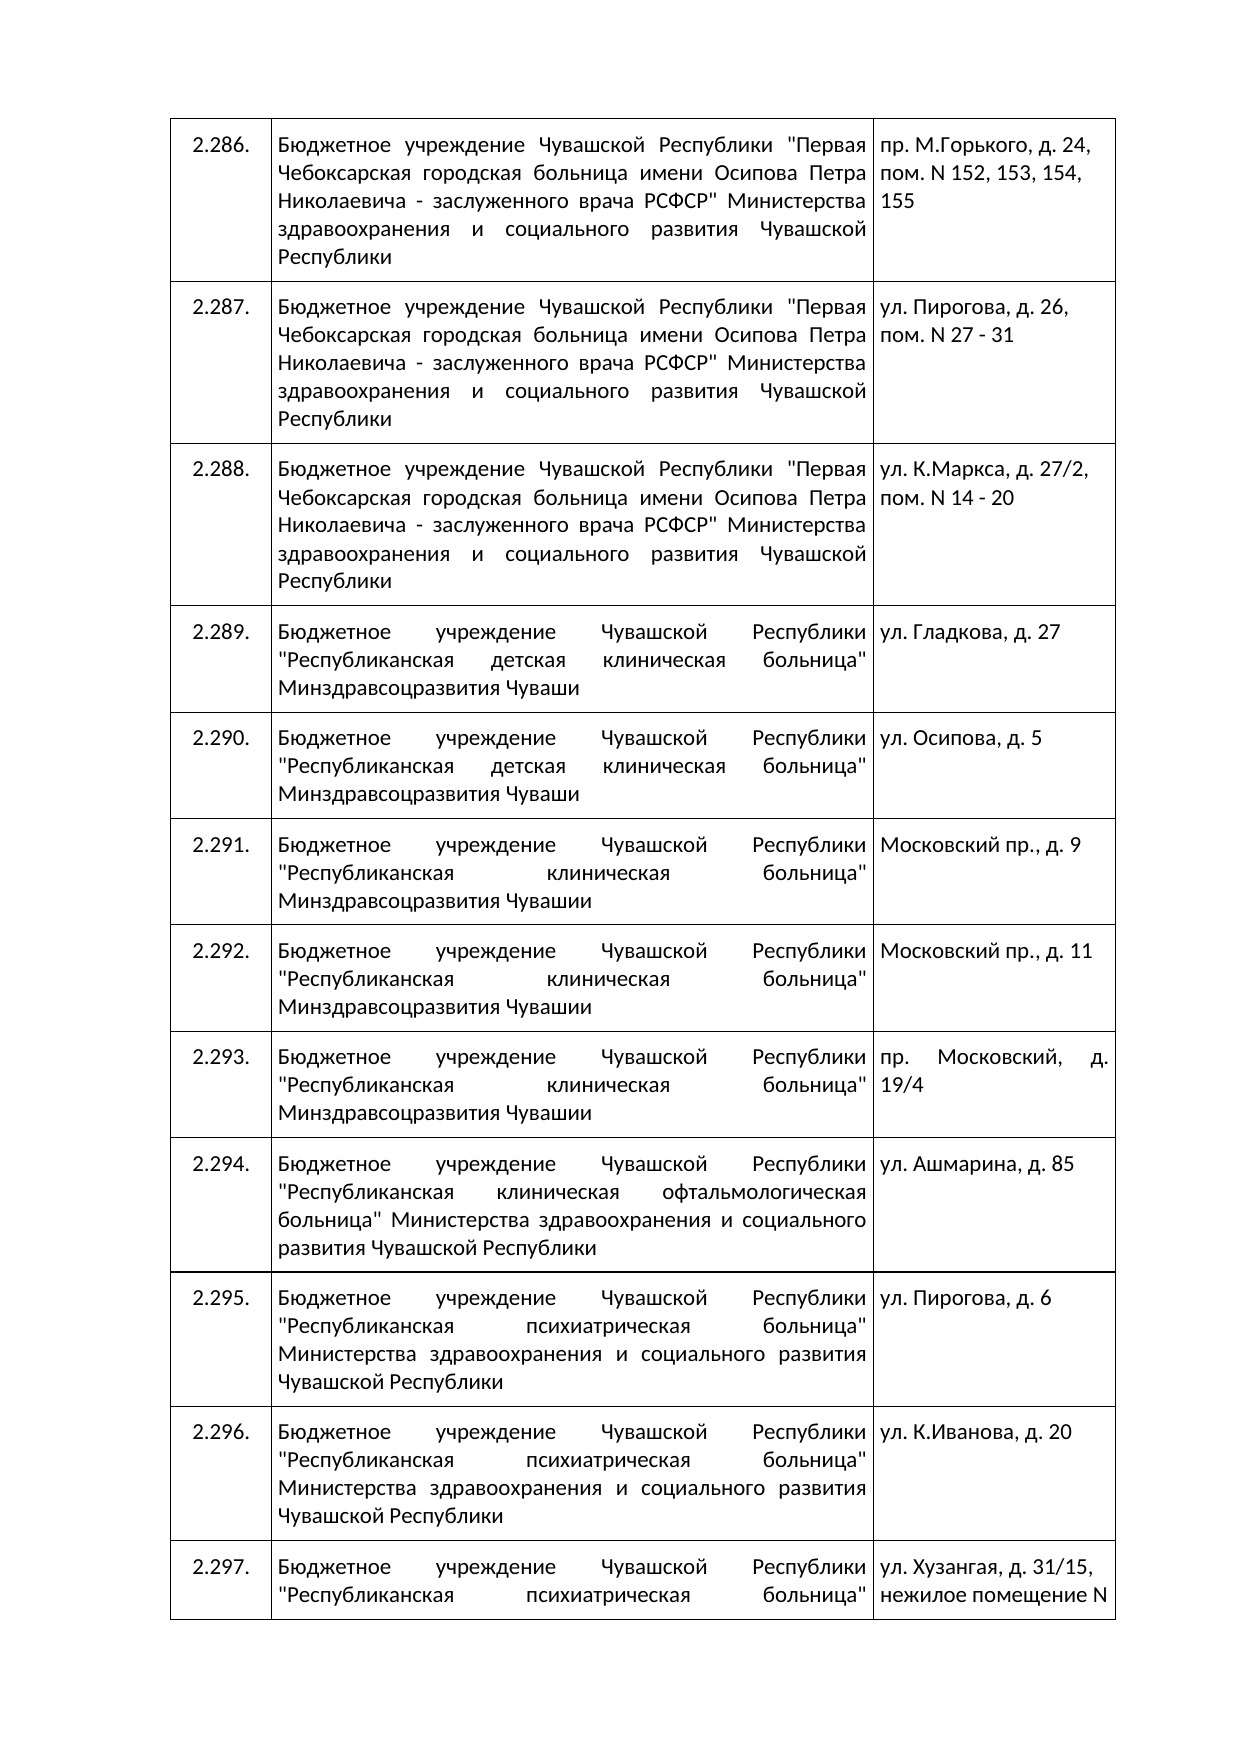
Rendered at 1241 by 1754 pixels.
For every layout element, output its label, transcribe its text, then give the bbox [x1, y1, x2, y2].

table_cell 2.293. [171, 1032, 271, 1137]
table_cell пр. М.Горького, д. 24, пом. N 152, 153, 154, 155 [874, 119, 1115, 281]
table_cell 2.292. [171, 925, 271, 1031]
table_cell ул. Пирогова, д. 6 [874, 1273, 1115, 1406]
table_cell Бюджетное учреждение Чувашской Республики "Республиканская детская клиническая больница" Минздравсоцразвития Чуваши [272, 606, 873, 712]
table_cell ул. Гладкова, д. 27 [874, 606, 1115, 712]
table_cell Бюджетное учреждение Чувашской Республики "Республиканская клиническая больница" Минздравсоцразвития Чувашии [272, 1032, 873, 1137]
table_cell 2.287. [171, 282, 271, 443]
table_cell 2.291. [171, 819, 271, 924]
table_cell 2.295. [171, 1273, 271, 1406]
table_cell ул. К.Маркса, д. 27/2, пом. N 14 - 20 [874, 444, 1115, 605]
table_cell 2.288. [171, 444, 271, 605]
table_cell 2.290. [171, 713, 271, 818]
table_cell Московский пр., д. 11 [874, 925, 1115, 1031]
table_cell ул. К.Иванова, д. 20 [874, 1407, 1115, 1540]
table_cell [272, 1541, 873, 1618]
table_cell 2.289. [171, 606, 271, 712]
table_cell Бюджетное учреждение Чувашской Республики "Республиканская детская клиническая больница" Минздравсоцразвития Чуваши [272, 713, 873, 818]
table_cell Бюджетное учреждение Чувашской Республики "Республиканская клиническая больница" Минздравсоцразвития Чувашии [272, 819, 873, 924]
table_cell Московский пр., д. 9 [874, 819, 1115, 924]
table_cell 2.294. [171, 1138, 271, 1271]
table_cell ул. Ашмарина, д. 85 [874, 1138, 1115, 1271]
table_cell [272, 119, 873, 281]
table_cell 2.297. [171, 1541, 271, 1618]
table_cell 2.286. [171, 119, 271, 281]
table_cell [874, 1541, 1115, 1618]
table_cell 2.296. [171, 1407, 271, 1540]
table_cell ул. Осипова, д. 5 [874, 713, 1115, 818]
table_cell ул. Пирогова, д. 26, пом. N 27 - 31 [874, 282, 1115, 443]
table_cell Бюджетное учреждение Чувашской Республики "Республиканская клиническая больница" Минздравсоцразвития Чувашии [272, 925, 873, 1031]
table_cell Бюджетное учреждение Чувашской Республики "Республиканская клиническая офтальмологическая больница" Министерства здравоохранения и социального развития Чувашской Республики [272, 1138, 873, 1271]
table_cell пр. Московский, д. 19/4 [874, 1032, 1115, 1137]
